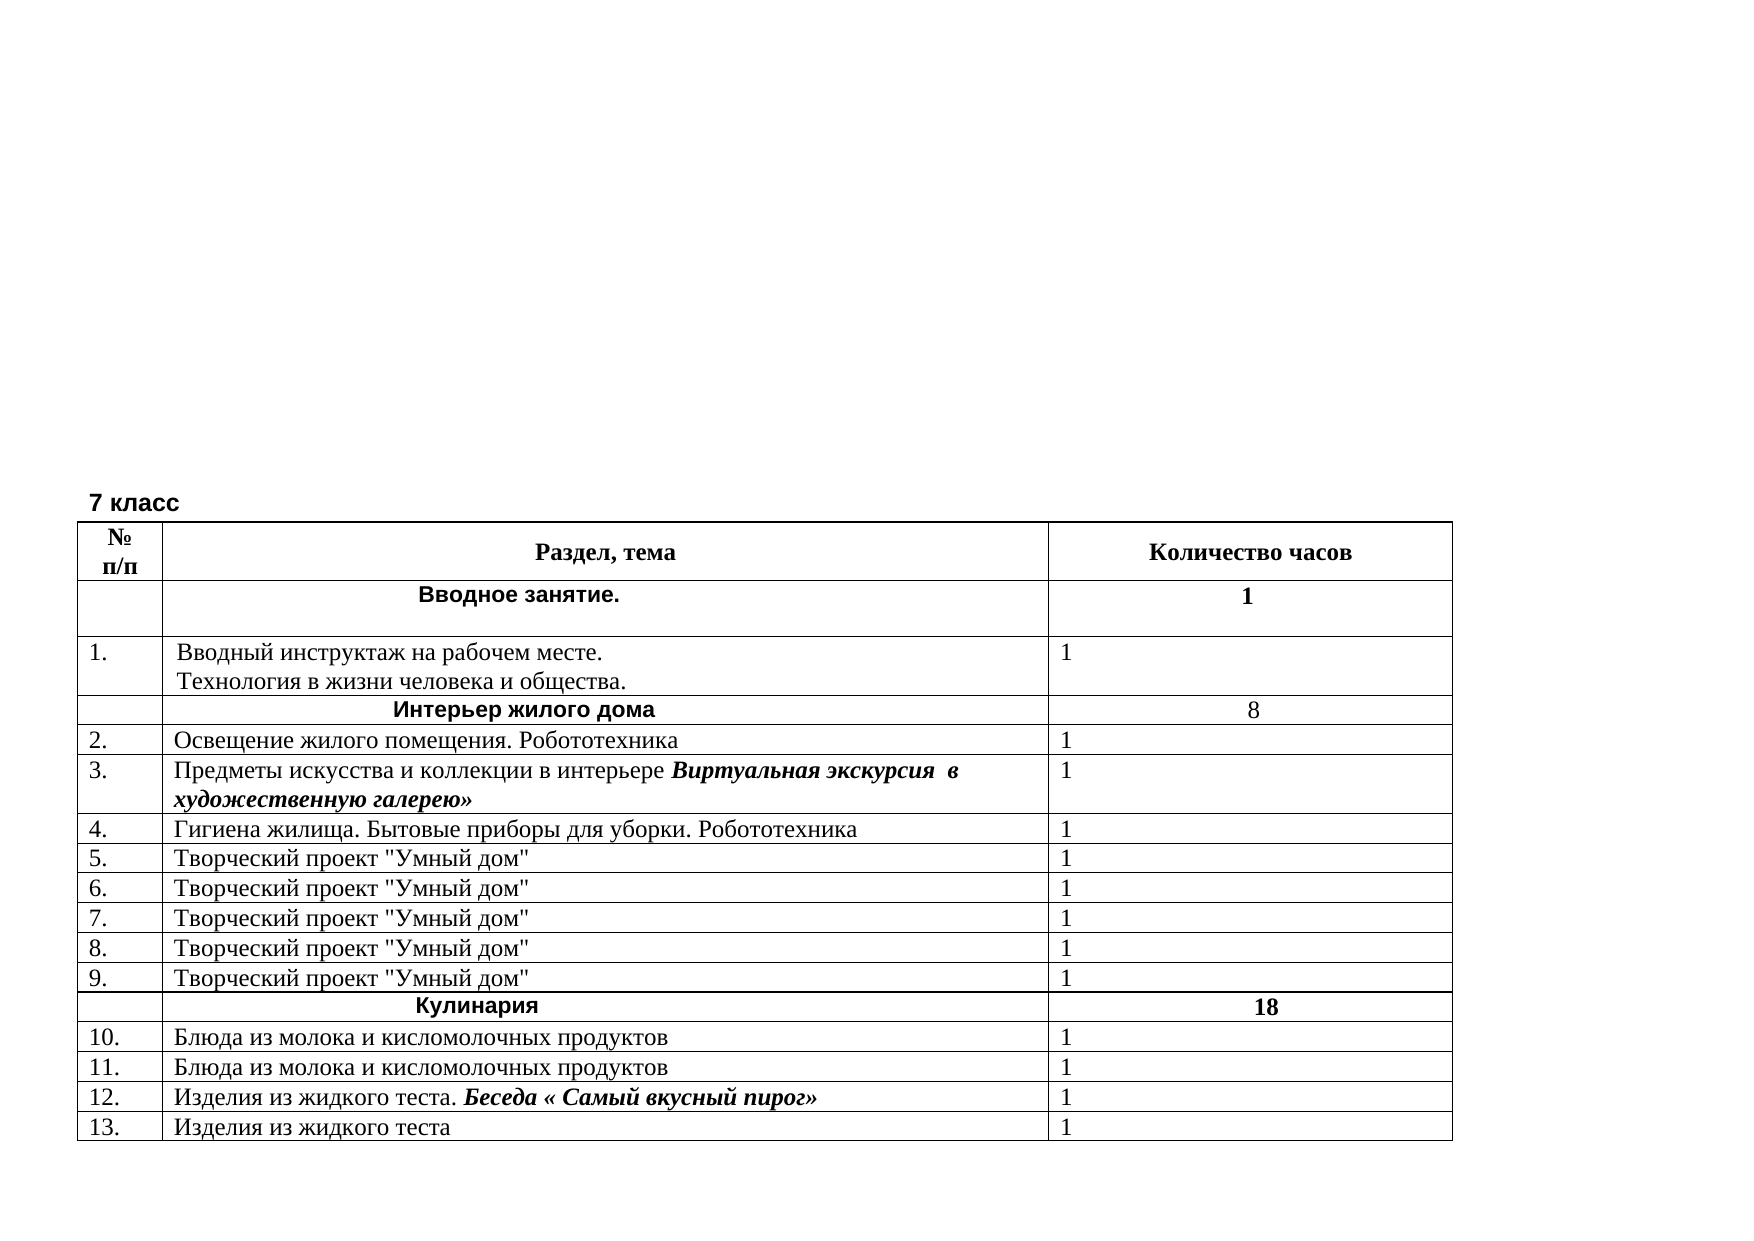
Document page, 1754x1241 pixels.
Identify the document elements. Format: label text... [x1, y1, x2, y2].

text 7 класс [89, 488, 1683, 517]
table_cell 4. [78, 814, 162, 842]
table_cell Творческий проект "Умный дом" [163, 963, 1048, 991]
table_cell 8. [78, 933, 162, 962]
table_cell Интерьер жилого дома [163, 696, 1048, 724]
table_cell Творческий проект "Умный дом" [163, 844, 1048, 872]
table_cell 12. [78, 1082, 162, 1111]
table_header № п/п [78, 523, 162, 580]
table_cell 1 [1049, 814, 1452, 842]
table_cell 1 [1049, 1112, 1452, 1140]
table_cell 1 [1049, 1022, 1452, 1051]
table_cell 1. [78, 637, 162, 694]
table_cell Кулинария [163, 993, 1048, 1021]
table_cell 1 [1049, 1082, 1452, 1111]
table_cell Творческий проект "Умный дом" [163, 873, 1048, 902]
table_cell 7. [78, 903, 162, 932]
table_cell 1 [1049, 581, 1452, 636]
table_header Количество часов [1049, 523, 1452, 580]
table_cell 10. [78, 1022, 162, 1051]
table_cell 1 [1049, 903, 1452, 932]
table_cell [78, 696, 162, 724]
table_cell 1 [1049, 933, 1452, 962]
table_cell 1 [1049, 755, 1452, 813]
table_cell 5. [78, 844, 162, 872]
table_cell Творческий проект "Умный дом" [163, 903, 1048, 932]
table_cell Изделия из жидкого теста [163, 1112, 1048, 1140]
table_cell Гигиена жилища. Бытовые приборы для уборки. Робототехника [163, 814, 1048, 842]
table_cell 1 [1049, 725, 1452, 754]
table_cell 2. [78, 725, 162, 754]
table_cell 6. [78, 873, 162, 902]
table_cell 11. [78, 1052, 162, 1081]
table_header Раздел, тема [163, 523, 1048, 580]
table_cell 1 [1049, 844, 1452, 872]
table_cell 18 [1049, 993, 1452, 1021]
table_cell 1 [1049, 873, 1452, 902]
table_cell 1 [1049, 1052, 1452, 1081]
table_cell Творческий проект "Умный дом" [163, 933, 1048, 962]
table_cell Блюда из молока и кисломолочных продуктов [163, 1022, 1048, 1051]
table_cell 3. [78, 755, 162, 813]
table_cell Блюда из молока и кисломолочных продуктов [163, 1052, 1048, 1081]
table_cell Вводное занятие. [163, 581, 1048, 636]
table_cell [78, 993, 162, 1021]
table_cell 8 [1049, 696, 1452, 724]
table_cell 1 [1049, 963, 1452, 991]
table_cell Освещение жилого помещения. Робототехника [163, 725, 1048, 754]
table_cell 1 [1049, 637, 1452, 694]
table_cell [78, 581, 162, 636]
table_cell 13. [78, 1112, 162, 1140]
table_cell Вводный инструктаж на рабочем месте. Технология в жизни человека и общества. [163, 637, 1048, 694]
table_cell 9. [78, 963, 162, 991]
table_cell Предметы искусства и коллекции в интерьере Виртуальная экскурсия в художественную галерею» [163, 755, 1048, 813]
table_cell Изделия из жидкого теста. Беседа « Самый вкусный пирог» [163, 1082, 1048, 1111]
